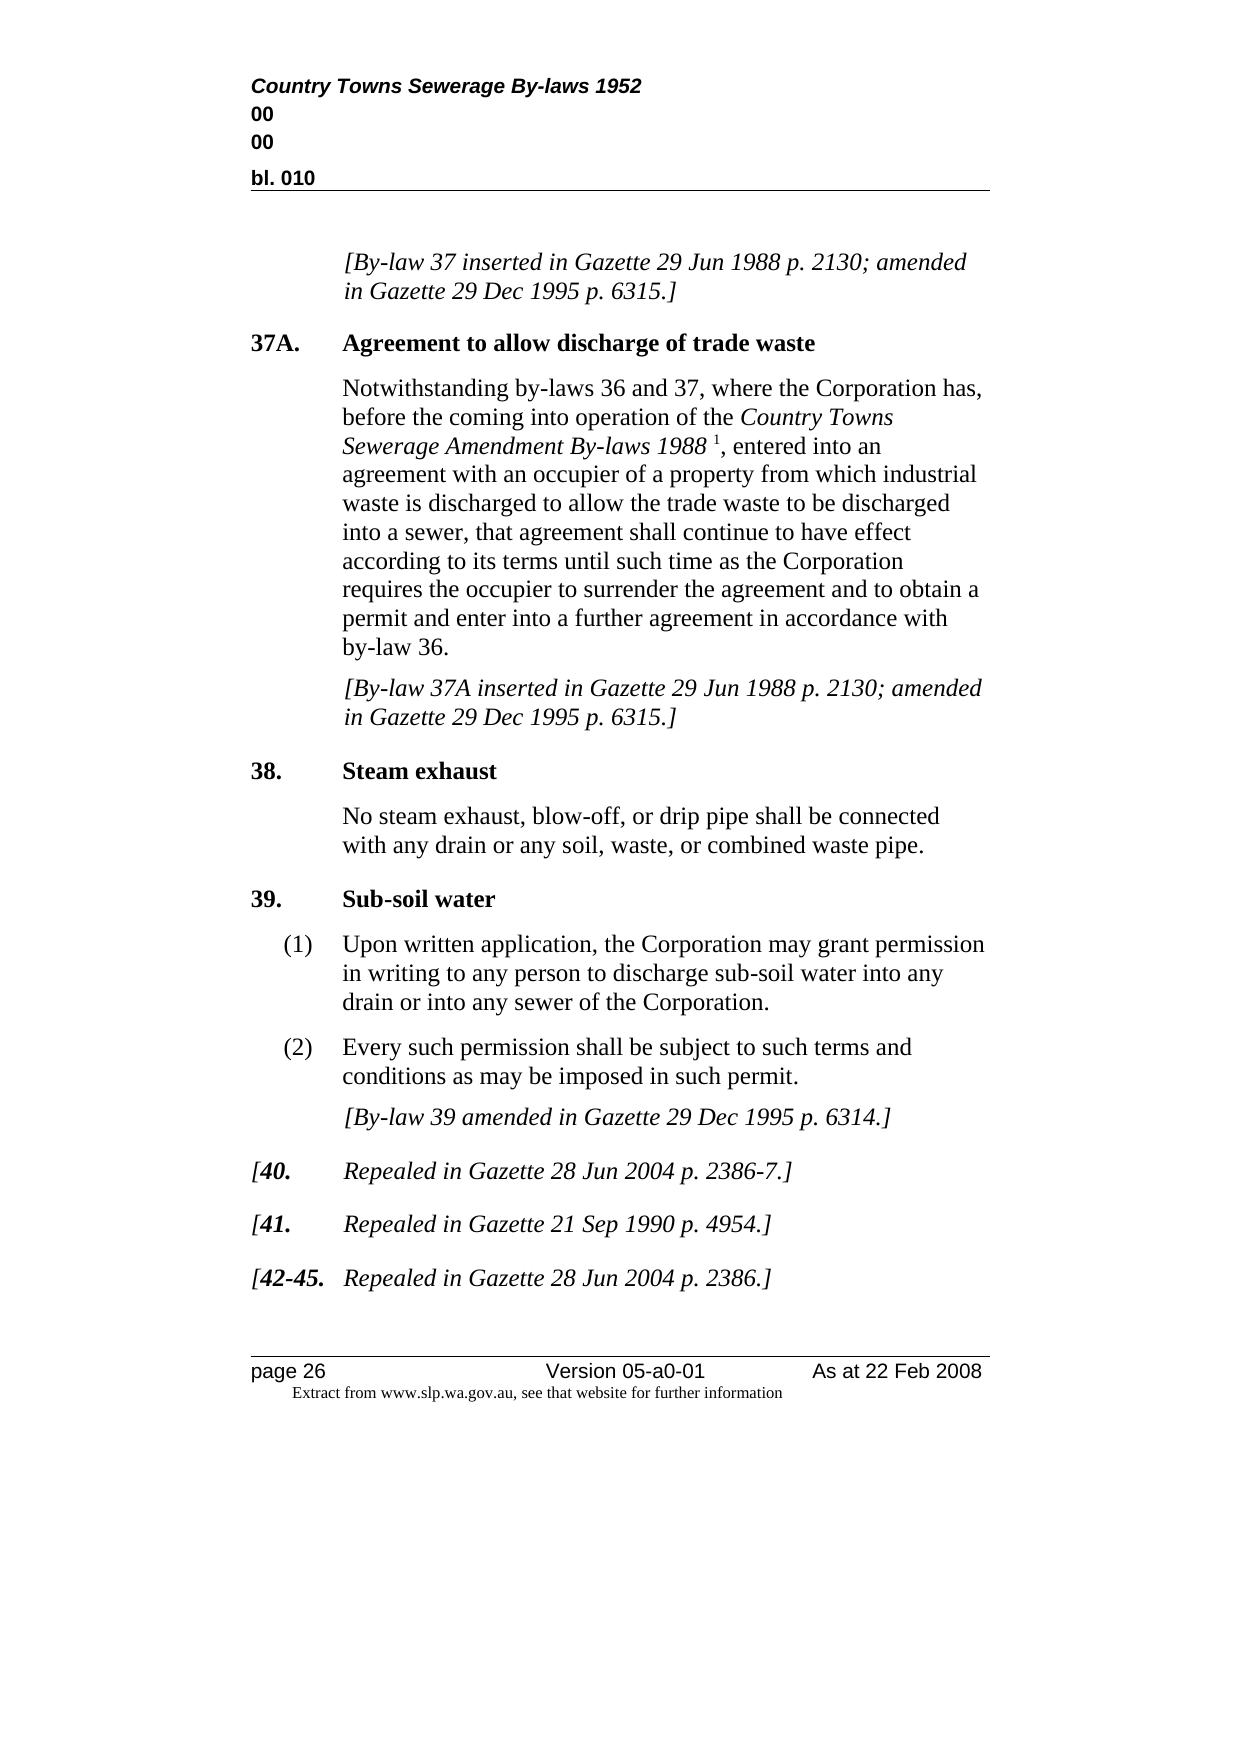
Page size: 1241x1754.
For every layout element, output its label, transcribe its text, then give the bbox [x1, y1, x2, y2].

text [By-law 37 inserted in Gazette 29 Jun 1988 p. 2130; amended in Gazette 29 Dec 1995 p. 6315.] [251, 247, 990, 305]
subtitle 39. Sub-soil water [251, 884, 990, 912]
text (1) Upon written application, the Corporation may grant permission in writing to any person to discharge sub-soil water into any drain or into any sewer of the Corporation. [251, 929, 990, 1015]
text (2) Every such permission shall be subject to such terms and conditions as may be imposed in such permit. [251, 1032, 990, 1089]
subtitle 38. Steam exhaust [251, 756, 990, 784]
text [By-law 39 amended in Gazette 29 Dec 1995 p. 6314.] [251, 1102, 990, 1131]
text [42-45. Repealed in Gazette 28 Jun 2004 p. 2386.] [251, 1263, 990, 1292]
subtitle 37A. Agreement to allow discharge of trade waste [251, 328, 990, 357]
text [41. Repealed in Gazette 21 Sep 1990 p. 4954.] [251, 1209, 990, 1238]
text [By-law 37A inserted in Gazette 29 Jun 1988 p. 2130; amended in Gazette 29 Dec 1995 p. 6315.] [251, 673, 990, 731]
text [40. Repealed in Gazette 28 Jun 2004 p. 2386-7.] [251, 1156, 990, 1184]
text Notwithstanding by-laws 36 and 37, where the Corporation has, before the coming into operation of the Country Towns Sewerage Amendment By-laws 1988 1, entered into an agreement with an occupier of a property from which industrial waste is discharged to allow the trade waste to be discharged into a sewer, that agreement shall continue to have effect according to its terms until such time as the Corporation requires the occupier to surrender the agreement and to obtain a permit and enter into a further agreement in accordance with by-law 36. [251, 373, 990, 661]
text No steam exhaust, blow-off, or drip pipe shall be connected with any drain or any soil, waste, or combined waste pipe. [251, 801, 990, 859]
